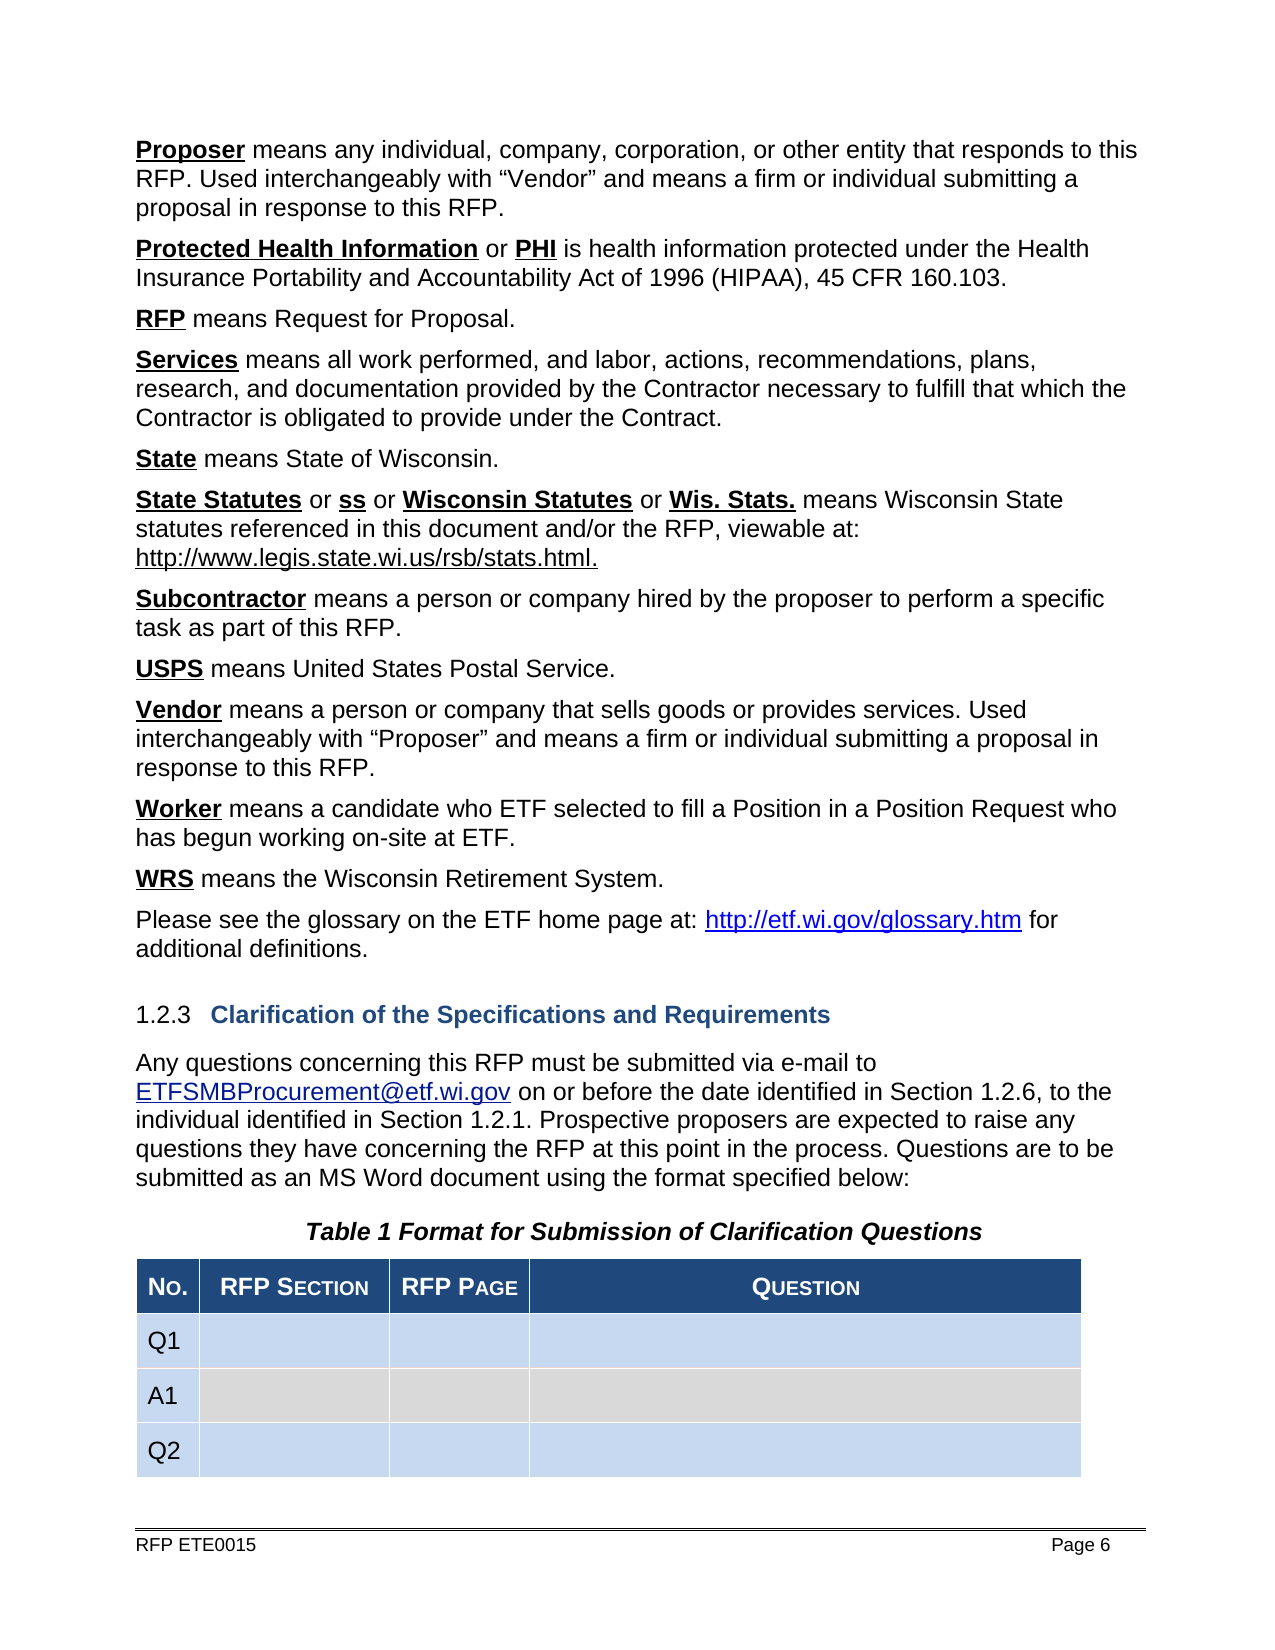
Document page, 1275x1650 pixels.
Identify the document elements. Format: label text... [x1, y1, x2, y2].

table_header Question [530, 1259, 1081, 1313]
table_cell Q1 [137, 1314, 199, 1367]
table_header RFP Page [390, 1259, 529, 1313]
text Table 1 Format for Submission of Clarification Questions [145, 1217, 1146, 1245]
text Vendor means a person or company that sells goods or provides services. Used interchangeably with “Proposer” and means a firm or individual submitting a proposal in response to this RFP. [135, 695, 1146, 782]
table_cell A1 [137, 1369, 199, 1422]
text Any questions concerning this RFP must be submitted via e-mail to ETFSMBProcurement@etf.wi.gov on or before the date identified in Section 1.2.6, to the individual identified in Section 1.2.1. Prospective proposers are expected to raise any questions they have concerning the RFP at this point in the process. Questions are to be submitted as an MS Word document using the format specified below: [135, 1048, 1146, 1192]
text Subcontractor means a person or company hired by the proposer to perform a specific task as part of this RFP. [135, 584, 1146, 642]
table_cell [200, 1423, 389, 1477]
table_cell [390, 1314, 529, 1367]
text Proposer means any individual, company, corporation, or other entity that responds to this RFP. Used interchangeably with “Vendor” and means a firm or individual submitting a proposal in response to this RFP. [135, 135, 1146, 222]
text Protected Health Information or PHI is health information protected under the Health Insurance Portability and Accountability Act of 1996 (HIPAA), 45 CFR 160.103. [135, 234, 1146, 292]
table_cell [530, 1314, 1081, 1367]
table_cell [530, 1369, 1081, 1422]
table_header No. [137, 1259, 199, 1313]
text State means State of Wisconsin. [135, 444, 1146, 473]
table_cell [200, 1369, 389, 1422]
text RFP means Request for Proposal. [135, 304, 1146, 333]
text Services means all work performed, and labor, actions, recommendations, plans, research, and documentation provided by the Contractor necessary to fulfill that which the Contractor is obligated to provide under the Contract. [135, 345, 1146, 432]
table_header RFP Section [200, 1259, 389, 1313]
table_cell [390, 1423, 529, 1477]
table_cell Q2 [137, 1423, 199, 1477]
text USPS means United States Postal Service. [135, 654, 1146, 683]
text Worker means a candidate who ETF selected to fill a Position in a Position Request who has begun working on-site at ETF. [135, 794, 1146, 852]
text Please see the glossary on the ETF home page at: http://etf.wi.gov/glossary.htm for additional definitions. [135, 905, 1146, 963]
table_cell [390, 1369, 529, 1422]
table_cell [200, 1314, 389, 1367]
text WRS means the Wisconsin Retirement System. [135, 864, 1146, 893]
table_cell [530, 1423, 1081, 1477]
subtitle Clarification of the Specifications and Requirements [135, 1000, 1146, 1029]
text State Statutes or ss or Wisconsin Statutes or Wis. Stats. means Wisconsin State statutes referenced in this document and/or the RFP, viewable at: http://www.legis.state.wi.us/rsb/stats.html. [135, 485, 1146, 572]
